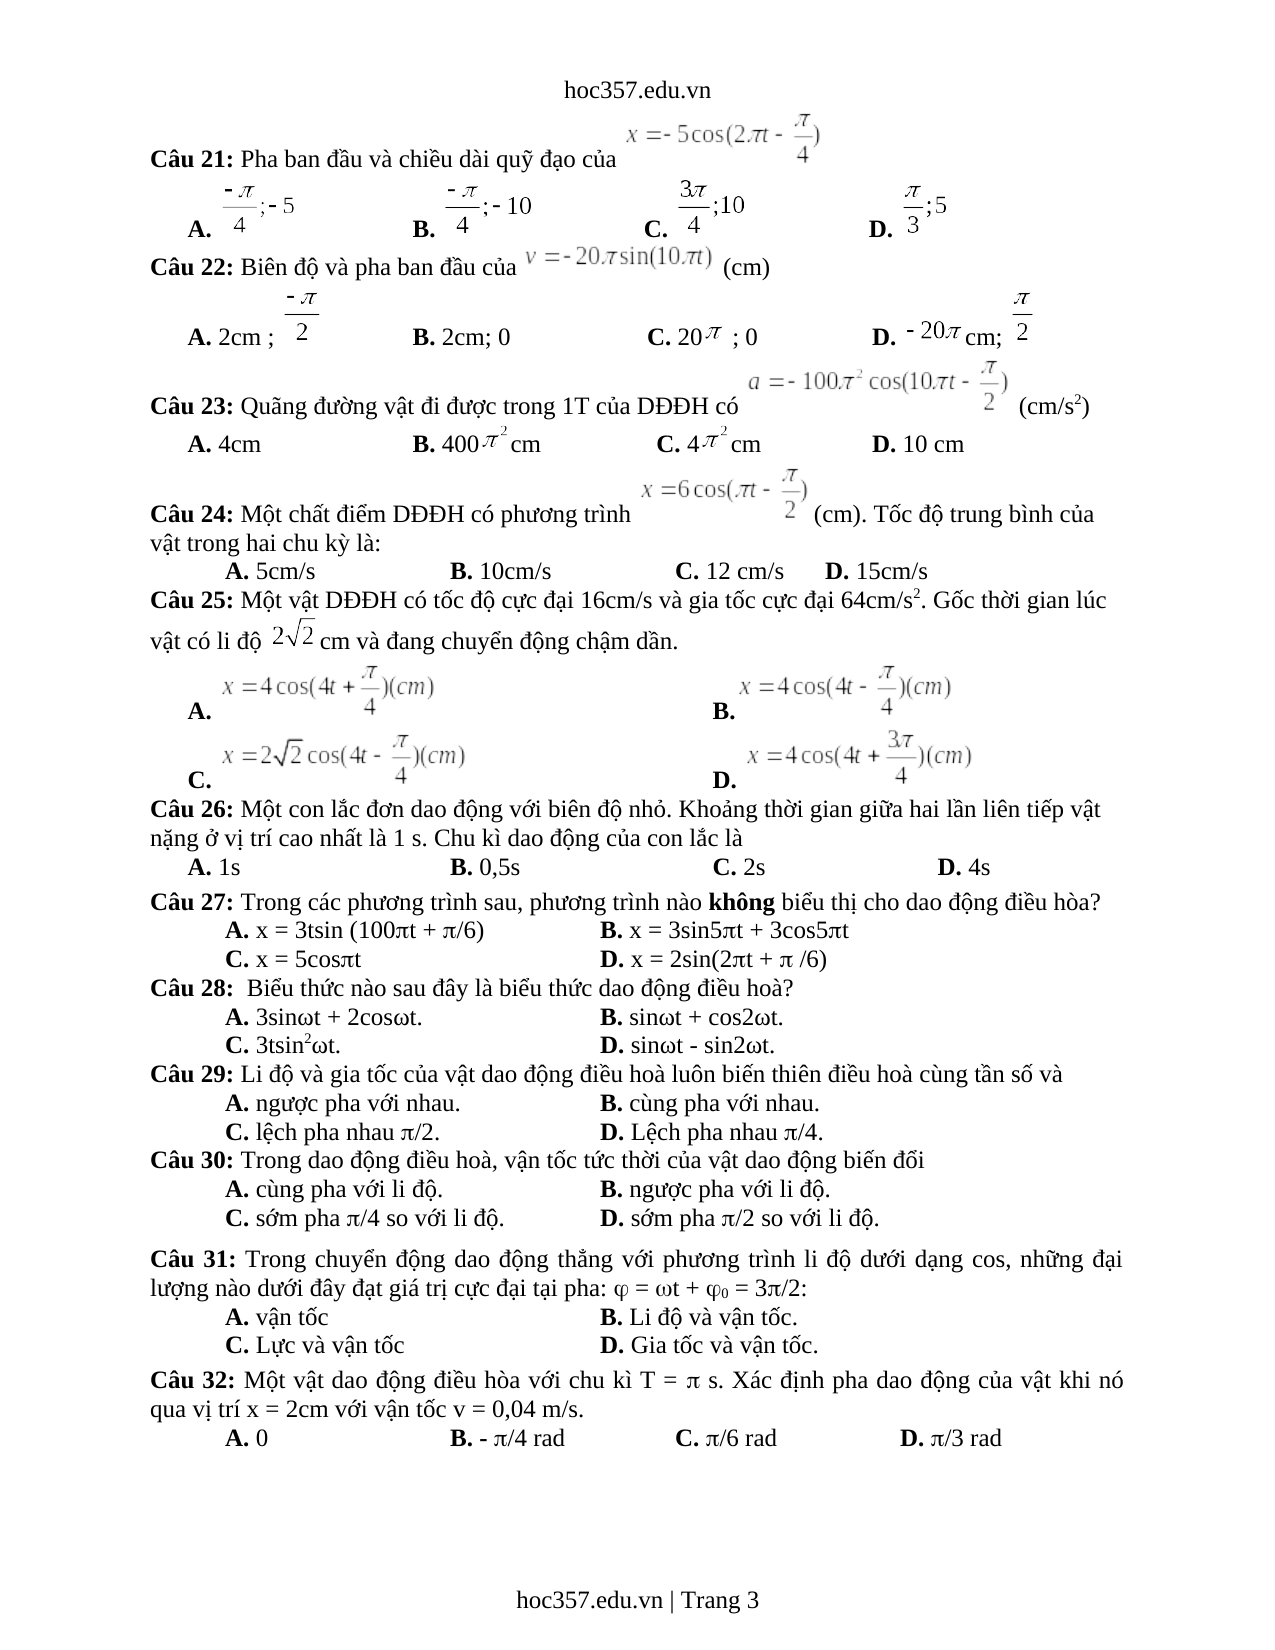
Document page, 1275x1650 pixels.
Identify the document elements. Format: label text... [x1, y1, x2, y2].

text A. 0 B. - /4 rad C. /6 rad D. /3 rad [150, 1423, 1125, 1452]
text C. Lực và vận tốc D. Gia tốc và vận tốc. [150, 1330, 1125, 1359]
text A. x = 3tsin (100t + /6) B. x = 3sin5t + 3cos5t [150, 915, 1125, 944]
text A. B. C. D. [150, 173, 1125, 243]
text Câu 32: Một vật dao động điều hòa với chu kì T = s. Xác định pha dao động của vật khi nó qua vị trí x = 2cm với vận tốc v = 0,04 m/s. [150, 1365, 1125, 1423]
text Câu 29: Li độ và gia tốc của vật dao động điều hoà luôn biến thiên điều hoà cùng tần số và [150, 1059, 1125, 1088]
text A. 1s B. 0,5s C. 2s D. 4s [150, 852, 1125, 880]
text A. 2cm ; B. 2cm; 0 C. 20 ; 0 D. cm; [150, 281, 1125, 350]
text C. D. [150, 725, 1125, 794]
text C. sớm pha /4 so với li độ. D. sớm pha /2 so với li độ. [150, 1203, 1125, 1232]
text Câu 31: Trong chuyển động dao động thẳng với phương trình li độ dưới dạng cos, những đại lượng nào dưới đây đạt giá trị cực đại tại pha: = t + 0 = 3/2: [150, 1244, 1125, 1302]
text Câu 25: Một vật DĐĐH có tốc độ cực đại 16cm/s và gia tốc cực đại 64cm/s2. Gốc thời gian lúc vật có li độ cm và đang chuyển động chậm dần. [150, 585, 1125, 655]
text A. B. [150, 655, 1125, 725]
text Câu 30: Trong dao động điều hoà, vận tốc tức thời của vật dao động biến đổi [150, 1145, 1125, 1174]
text A. vận tốc B. Li độ và vận tốc. [150, 1302, 1125, 1330]
text Câu 24: Một chất điểm DĐĐH có phương trình (cm). Tốc độ trung bình của vật trong hai chu kỳ là: [150, 458, 1125, 556]
text Câu 23: Quãng đường vật đi được trong 1T của DĐĐH có (cm/s2) [150, 350, 1125, 420]
text Câu 28: Biểu thức nào sau đây là biểu thức dao động điều hoà? [150, 973, 1125, 1002]
text A. 4cm B. 400cm C. 4cm D. 10 cm [150, 420, 1125, 458]
text A. cùng pha với li độ. B. ngược pha với li độ. [150, 1174, 1125, 1203]
text Câu 22: Biên độ và pha ban đầu của (cm) [150, 243, 1125, 281]
text Câu 27: Trong các phương trình sau, phương trình nào không biểu thị cho dao động điều hòa? [150, 887, 1125, 915]
text A. 5cm/s B. 10cm/s C. 12 cm/s D. 15cm/s [150, 556, 1125, 585]
text A. ngược pha với nhau. B. cùng pha với nhau. [150, 1088, 1125, 1117]
text C. 3tsin2ωt. D. sinωt - sin2ωt. [150, 1030, 1125, 1059]
text Câu 26: Một con lắc đơn dao động với biên độ nhỏ. Khoảng thời gian giữa hai lần liên tiếp vật nặng ở vị trí cao nhất là 1 s. Chu kì dao động của con lắc là [150, 794, 1125, 852]
text C. lệch pha nhau /2. D. Lệch pha nhau /4. [150, 1117, 1125, 1145]
text Câu 21: Pha ban đầu và chiều dài quỹ đạo của [150, 104, 1125, 173]
text C. x = 5cost D. x = 2sin(2t + /6) [150, 944, 1125, 973]
text A. 3sinωt + 2cosωt. B. sinωt + cos2ωt. [150, 1002, 1125, 1030]
